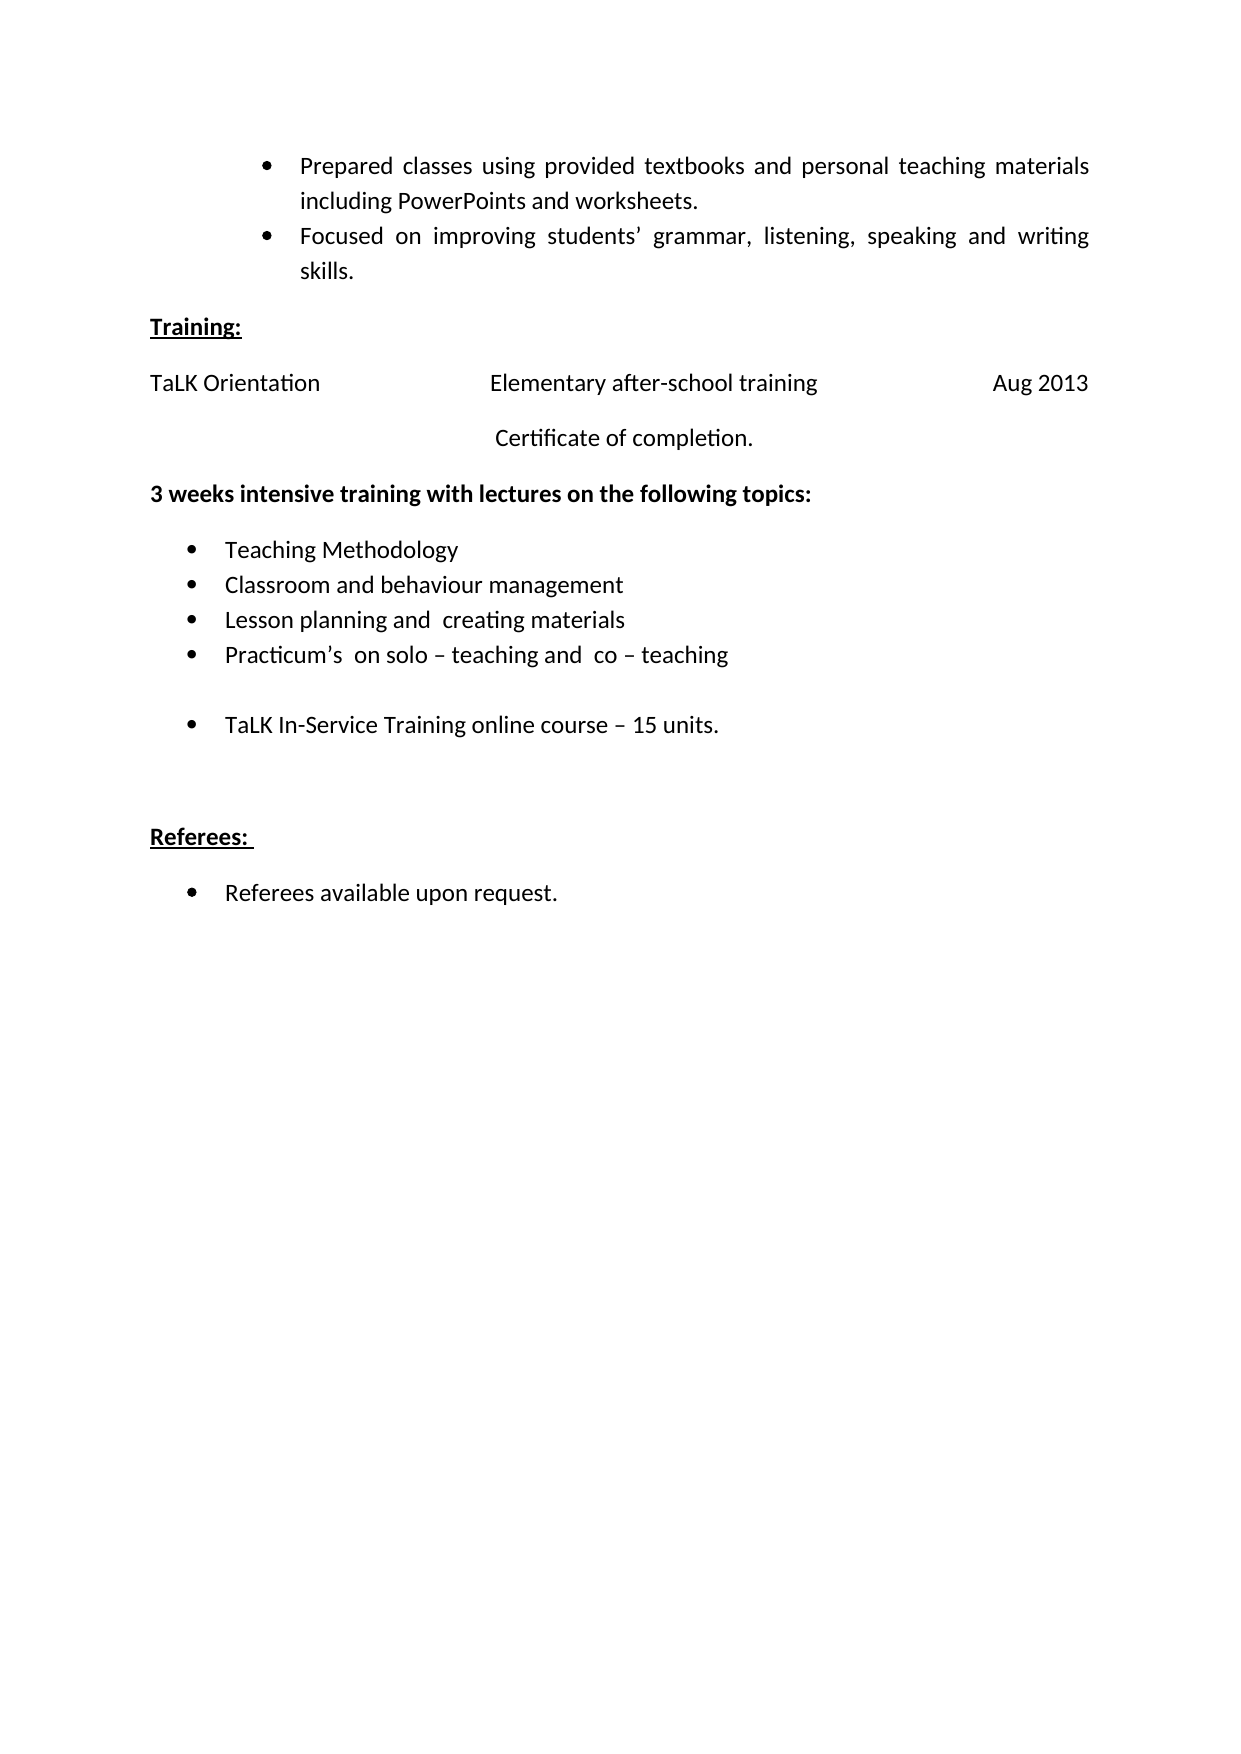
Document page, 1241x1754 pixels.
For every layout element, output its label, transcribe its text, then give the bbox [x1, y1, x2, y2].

text Training: [150, 311, 1090, 341]
text Certificate of completion. [150, 422, 1090, 453]
text 3 weeks intensive training with lectures on the following topics: [150, 478, 1090, 509]
list Referees available upon request. [187, 877, 1090, 907]
list Prepared classes using provided textbooks and personal teaching materials including PowerPoints and worksheets. [262, 150, 1090, 216]
list Teaching Methodology [187, 534, 1090, 565]
list Lesson planning and creating materials [187, 604, 1090, 635]
text Referees: [150, 821, 1090, 851]
list TaLK In-Service Training online course – 15 units. [187, 709, 1090, 740]
list Classroom and behaviour management [187, 569, 1090, 600]
text TaLK Orientation Elementary after-school training Aug 2013 [150, 367, 1090, 397]
list Focused on improving students’ grammar, listening, speaking and writing skills. [262, 220, 1090, 286]
list Practicum’s on solo – teaching and co – teaching [187, 639, 1090, 670]
